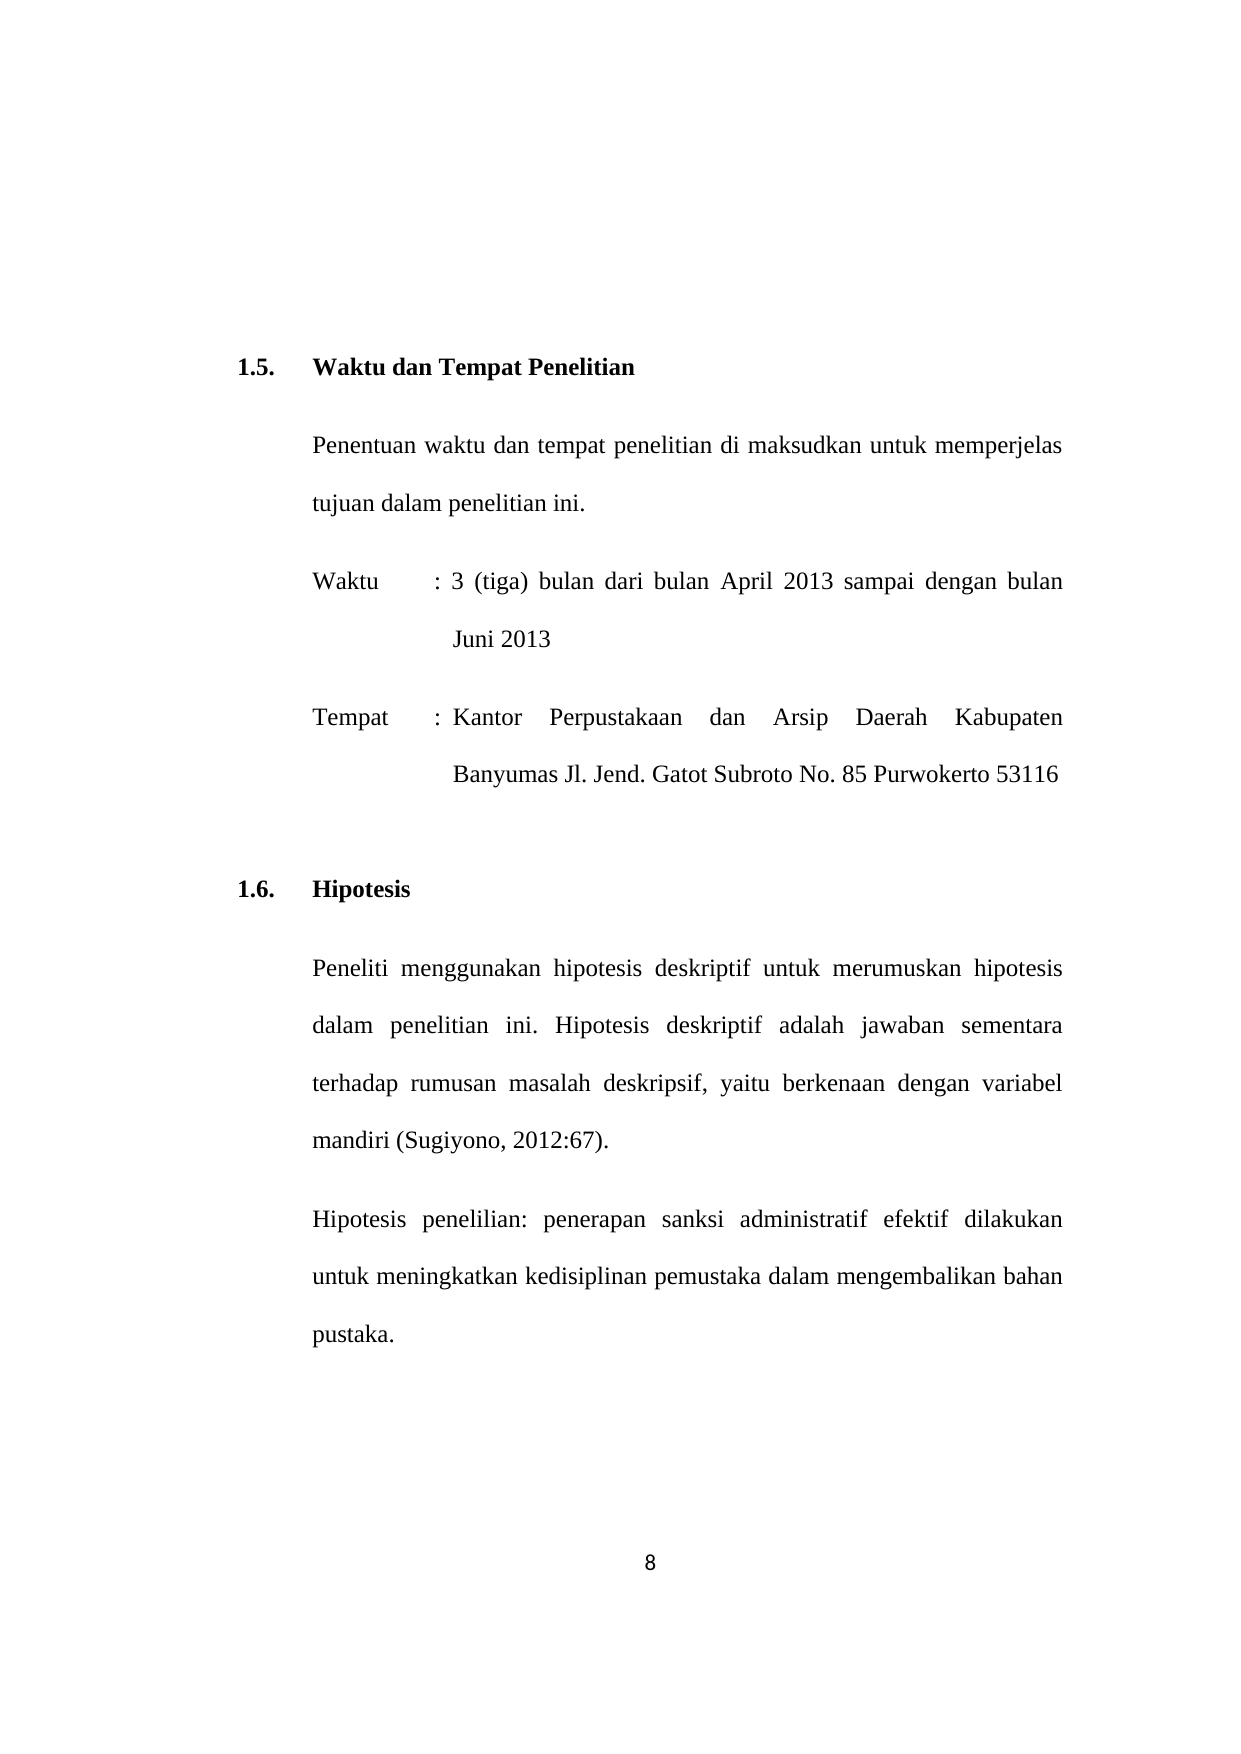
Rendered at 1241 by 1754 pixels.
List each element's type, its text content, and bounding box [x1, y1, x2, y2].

text Waktu : 3 (tiga) bulan dari bulan April 2013 sampai dengan bulan Juni 2013 [312, 566, 1063, 652]
text Tempat : Kantor Perpustakaan dan Arsip Daerah Kabupaten Banyumas Jl. Jend. Gatot Subroto No. 85 Purwokerto 53116 [312, 702, 1063, 788]
list Hipotesis [237, 874, 1063, 903]
text Penentuan waktu dan tempat penelitian di maksudkan untuk memperjelas tujuan dalam penelitian ini. [312, 430, 1063, 517]
list Waktu dan Tempat Penelitian [237, 352, 1063, 381]
text Peneliti menggunakan hipotesis deskriptif untuk merumuskan hipotesis dalam penelitian ini. Hipotesis deskriptif adalah jawaban sementara terhadap rumusan masalah deskripsif, yaitu berkenaan dengan variabel mandiri (Sugiyono, 2012:67). [312, 953, 1063, 1154]
text Hipotesis penelilian: penerapan sanksi administratif efektif dilakukan untuk meningkatkan kedisiplinan pemustaka dalam mengembalikan bahan pustaka. [312, 1204, 1063, 1347]
